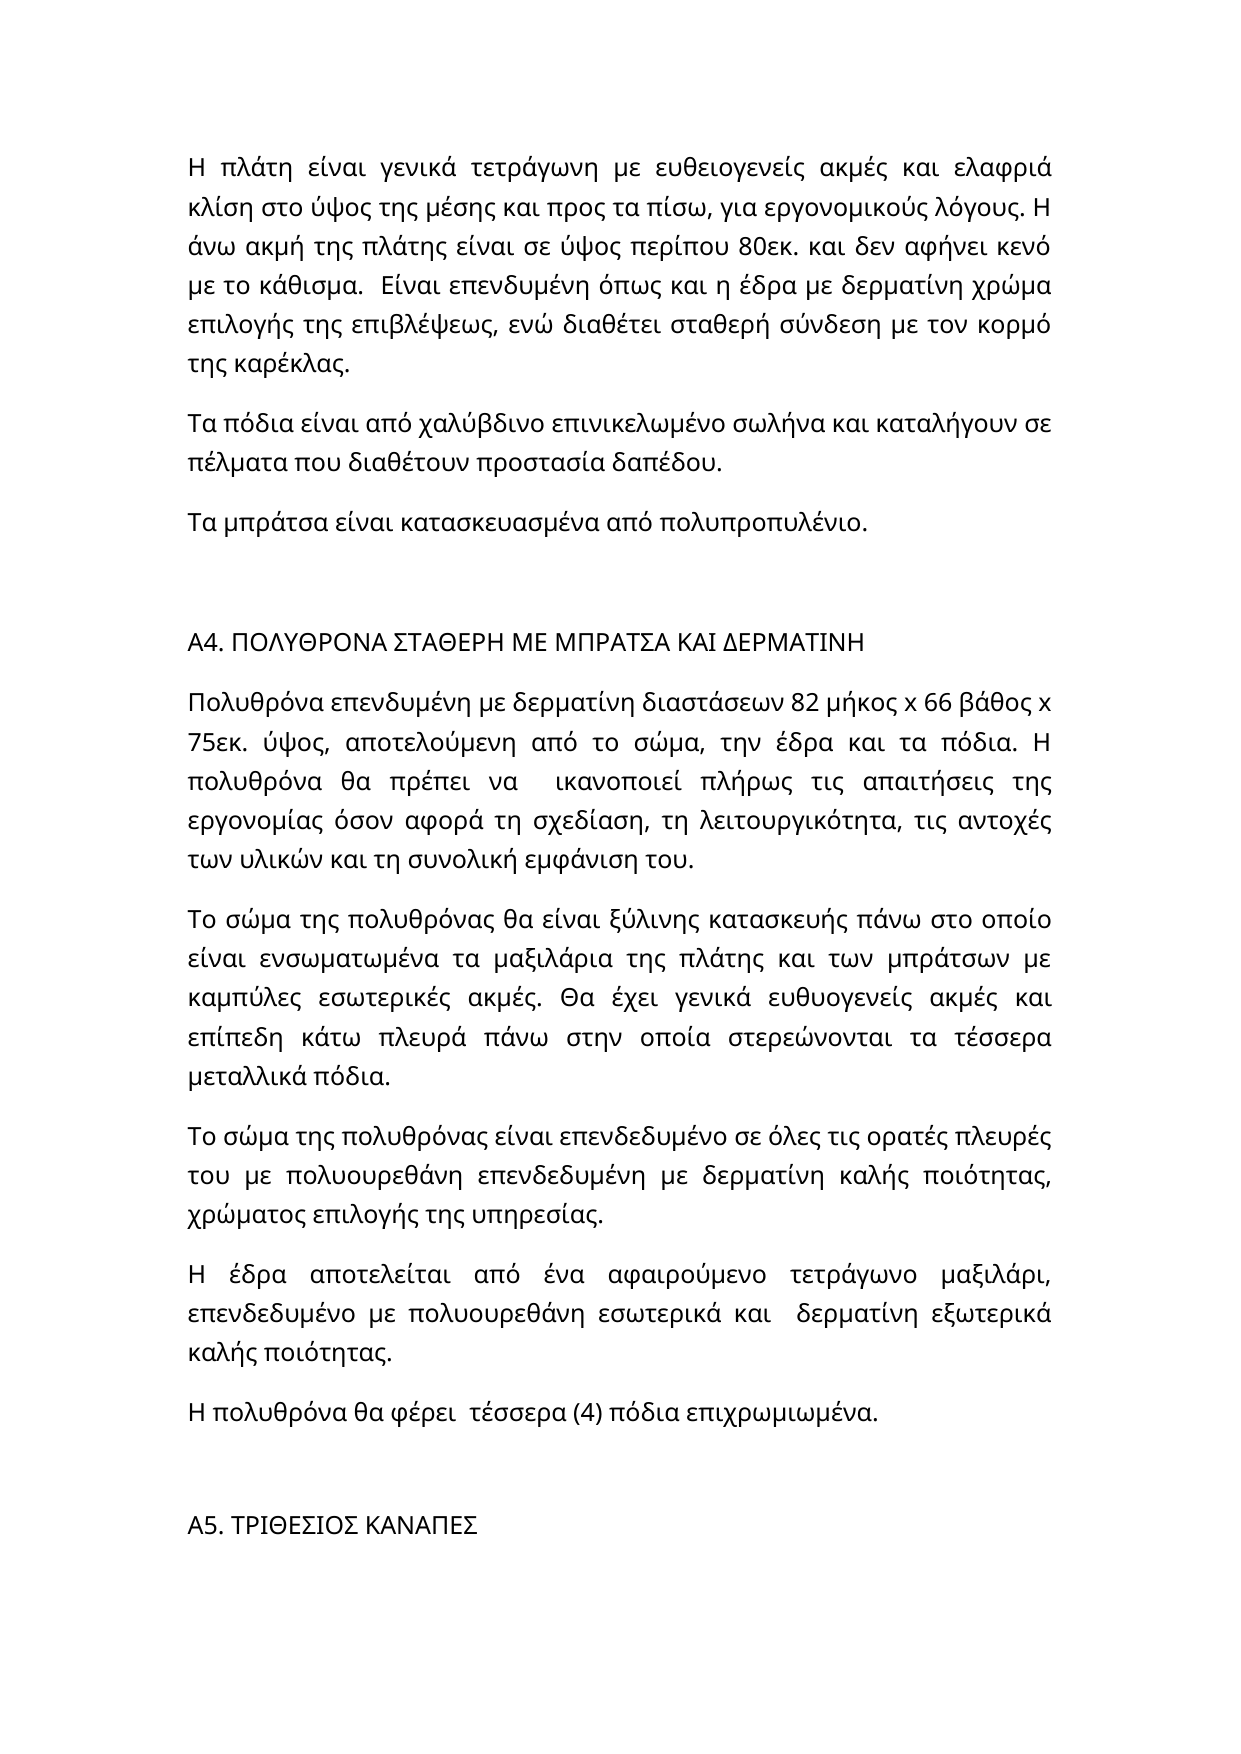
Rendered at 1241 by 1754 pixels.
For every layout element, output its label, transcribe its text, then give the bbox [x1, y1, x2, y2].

text Πολυθρόνα επενδυμένη με δερματίνη διαστάσεων 82 μήκος x 66 βάθος x 75εκ. ύψος, αποτελούμενη από το σώμα, την έδρα και τα πόδια. Η πολυθρόνα θα πρέπει να ικανοποιεί πλήρως τις απαιτήσεις της εργονομίας όσον αφορά τη σχεδίαση, τη λειτουργικότητα, τις αντοχές των υλικών και τη συνολική εμφάνιση του. [187, 685, 1053, 876]
text Τα πόδια είναι από χαλύβδινο επινικελωμένο σωλήνα και καταλήγουν σε πέλματα που διαθέτουν προστασία δαπέδου. [187, 406, 1053, 479]
text Η έδρα αποτελείται από ένα αφαιρούμενο τετράγωνο μαξιλάρι, επενδεδυμένο με πολυουρεθάνη εσωτερικά και δερματίνη εξωτερικά καλής ποιότητας. [187, 1257, 1053, 1369]
text Η πλάτη είναι γενικά τετράγωνη με ευθειογενείς ακμές και ελαφριά κλίση στο ύψος της μέσης και προς τα πίσω, για εργονομικούς λόγους. Η άνω ακμή της πλάτης είναι σε ύψος περίπου 80εκ. και δεν αφήνει κενό με το κάθισμα. Είναι επενδυμένη όπως και η έδρα με δερματίνη χρώμα επιλογής της επιβλέψεως, ενώ διαθέτει σταθερή σύνδεση με τον κορμό της καρέκλας. [187, 150, 1053, 380]
text Α5. ΤΡΙΘΕΣΙΟΣ ΚΑΝΑΠΕΣ [187, 1508, 1053, 1542]
text Το σώμα της πολυθρόνας είναι επενδεδυμένο σε όλες τις ορατές πλευρές του με πολυουρεθάνη επενδεδυμένη με δερματίνη καλής ποιότητας, χρώματος επιλογής της υπηρεσίας. [187, 1118, 1053, 1231]
text Α4. ΠΟΛΥΘΡΟΝΑ ΣΤΑΘΕΡΗ ΜΕ ΜΠΡΑΤΣΑ ΚΑΙ ΔΕΡΜΑΤΙΝΗ [187, 625, 1053, 659]
text Τα μπράτσα είναι κατασκευασμένα από πολυπροπυλένιο. [187, 505, 1053, 539]
text Το σώμα της πολυθρόνας θα είναι ξύλινης κατασκευής πάνω στο οποίο είναι ενσωματωμένα τα μαξιλάρια της πλάτης και των μπράτσων με καμπύλες εσωτερικές ακμές. Θα έχει γενικά ευθυογενείς ακμές και επίπεδη κάτω πλευρά πάνω στην οποία στερεώνονται τα τέσσερα μεταλλικά πόδια. [187, 902, 1053, 1092]
text Η πολυθρόνα θα φέρει τέσσερα (4) πόδια επιχρωμιωμένα. [187, 1395, 1053, 1429]
